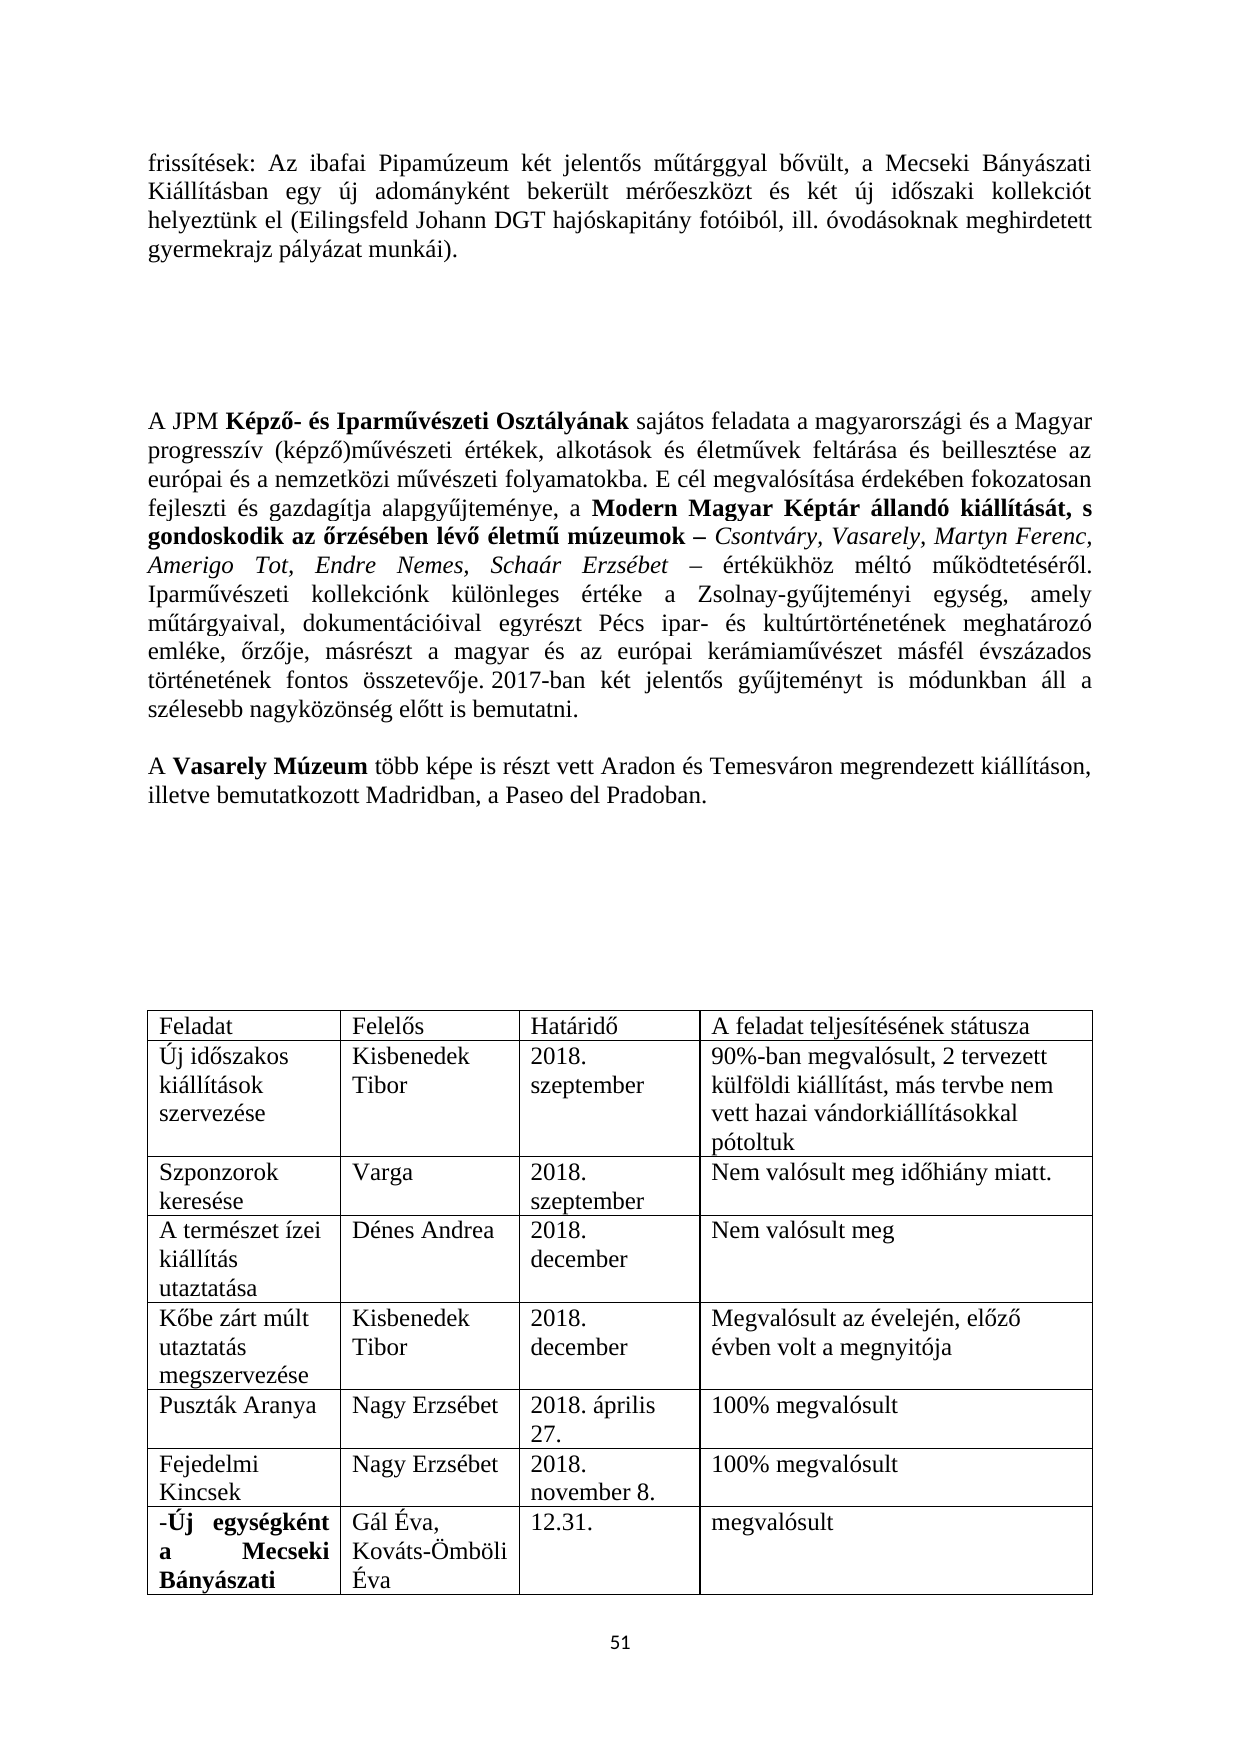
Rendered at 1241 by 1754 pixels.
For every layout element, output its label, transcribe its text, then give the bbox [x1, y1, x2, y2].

table_cell Nem valósult meg [701, 1216, 1092, 1302]
table_cell A természet ízei kiállítás utaztatása [148, 1216, 340, 1302]
table_cell 2018. december [520, 1216, 699, 1302]
table_cell 2018. november 8. [520, 1449, 699, 1506]
table_cell Kőbe zárt múlt utaztatás megszervezése [148, 1303, 340, 1389]
table_cell 2018. szeptember [520, 1157, 699, 1214]
table_cell 2018. április 27. [520, 1390, 699, 1448]
table_cell 100% megvalósult [701, 1449, 1092, 1506]
table_cell Nagy Erzsébet [341, 1449, 519, 1506]
table_cell Fejedelmi Kincsek [148, 1449, 340, 1506]
table_cell megvalósult [701, 1507, 1092, 1593]
table_header Feladat [148, 1011, 340, 1040]
table_cell 2018. szeptember [520, 1041, 699, 1156]
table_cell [341, 1507, 519, 1593]
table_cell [148, 1507, 340, 1593]
table_cell Szponzorok keresése [148, 1157, 340, 1214]
table_header Határidő [520, 1011, 699, 1040]
table_cell 2018. december [520, 1303, 699, 1389]
table_header Felelős [341, 1011, 519, 1040]
table_cell Varga [341, 1157, 519, 1214]
table_cell Nem valósult meg időhiány miatt. [701, 1157, 1092, 1214]
text A Vasarely Múzeum több képe is részt vett Aradon és Temesváron megrendezett kiállításon, illetve bemutatkozott Madridban, a Paseo del Pradoban. [148, 751, 1093, 809]
table_cell 100% megvalósult [701, 1390, 1092, 1448]
table_cell Puszták Aranya [148, 1390, 340, 1448]
table_cell Megvalósult az évelején, előző évben volt a megnyitója [701, 1303, 1092, 1389]
table_cell Nagy Erzsébet [341, 1390, 519, 1448]
table_cell Új időszakos kiállítások szervezése [148, 1041, 340, 1156]
text A JPM Képző- és Iparművészeti Osztályának sajátos feladata a magyarországi és a Magyar progresszív (képző)művészeti értékek, alkotások és életművek feltárása és beillesztése az európai és a nemzetközi művészeti folyamatokba. E cél megvalósítása érdekében fokozatosan fejleszti és gazdagítja alapgyűjteménye, a Modern Magyar Képtár állandó kiállítását, s gondoskodik az őrzésében lévő életmű múzeumok – Csontváry, Vasarely, Martyn Ferenc, Amerigo Tot, Endre Nemes, Schaár Erzsébet – értékükhöz méltó működtetéséről. Iparművészeti kollekciónk különleges értéke a Zsolnay-gyűjteményi egység, amely műtárgyaival, dokumentációival egyrészt Pécs ipar- és kultúrtörténetének meghatározó emléke, őrzője, másrészt a magyar és az európai kerámiaművészet másfél évszázados történetének fontos összetevője. 2017-ban két jelentős gyűjteményt is módunkban áll a szélesebb nagyközönség előtt is bemutatni. [148, 665, 1093, 723]
table_cell Kisbenedek Tibor [341, 1041, 519, 1156]
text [148, 148, 1093, 263]
table_header A feladat teljesítésének státusza [701, 1011, 1092, 1040]
table_cell 90%-ban megvalósult, 2 tervezett külföldi kiállítást, más tervbe nem vett hazai vándorkiállításokkal pótoltuk [701, 1041, 1092, 1156]
table_cell Dénes Andrea [341, 1216, 519, 1302]
table_cell 12.31. [520, 1507, 699, 1593]
table_cell Kisbenedek Tibor [341, 1303, 519, 1389]
